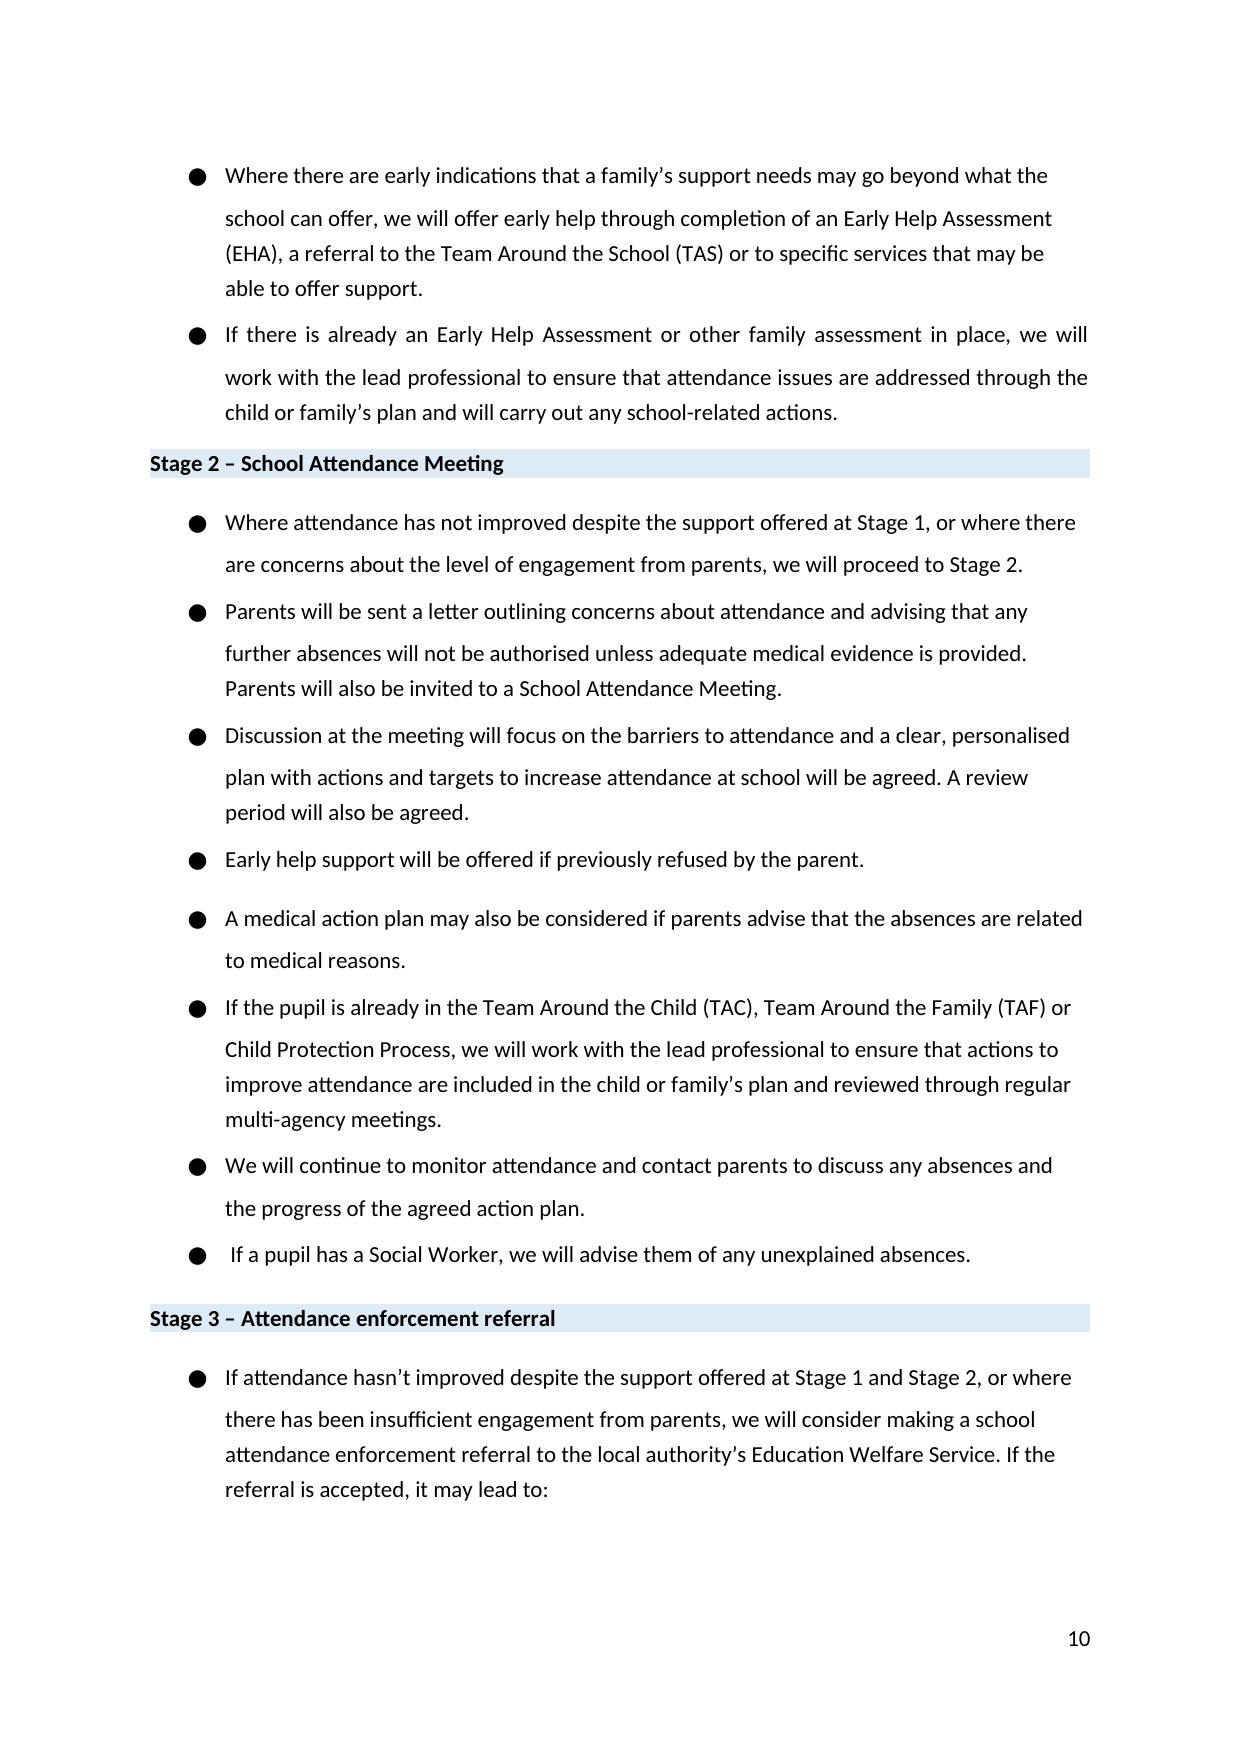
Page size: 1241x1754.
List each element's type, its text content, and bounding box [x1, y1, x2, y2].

list Parents will be sent a letter outlining concerns about attendance and advising that any further absences will not be authorised unless adequate medical evidence is provided. Parents will also be invited to a School Attendance Meeting. [187, 585, 1090, 702]
list Discussion at the meeting will focus on the barriers to attendance and a clear, personalised plan with actions and targets to increase attendance at school will be agreed. A review period will also be agreed. [187, 709, 1090, 826]
list We will continue to monitor attendance and contact parents to discuss any absences and the progress of the agreed action plan. [187, 1140, 1090, 1222]
list If a pupil has a Social Worker, we will advise them of any unexplained absences. [187, 1229, 1090, 1276]
list A medical action plan may also be considered if parents advise that the absences are related to medical reasons. [187, 892, 1090, 974]
list If there is already an Early Help Assessment or other family assessment in place, we will work with the lead professional to ensure that attendance issues are addressed through the child or family’s plan and will carry out any school-related actions. [187, 309, 1090, 426]
text Stage 3 – Attendance enforcement referral [150, 1304, 1090, 1332]
list Where attendance has not improved despite the support offered at Stage 1, or where there are concerns about the level of engagement from parents, we will proceed to Stage 2. [187, 496, 1090, 578]
list Where there are early indications that a family’s support needs may go beyond what the school can offer, we will offer early help through completion of an Early Help Assessment (EHA), a referral to the Team Around the School (TAS) or to specific services that may be able to offer support. [187, 150, 1090, 302]
list If attendance hasn’t improved despite the support offered at Stage 1 and Stage 2, or where there has been insufficient engagement from parents, we will consider making a school attendance enforcement referral to the local authority’s Education Welfare Service. If the referral is accepted, it may lead to: [187, 1351, 1090, 1503]
text Stage 2 – School Attendance Meeting [150, 449, 1090, 478]
list Early help support will be offered if previously refused by the parent. [187, 833, 1090, 880]
list If the pupil is already in the Team Around the Child (TAC), Team Around the Family (TAF) or Child Protection Process, we will work with the lead professional to ensure that actions to improve attendance are included in the child or family’s plan and reviewed through regular multi-agency meetings. [187, 981, 1090, 1133]
